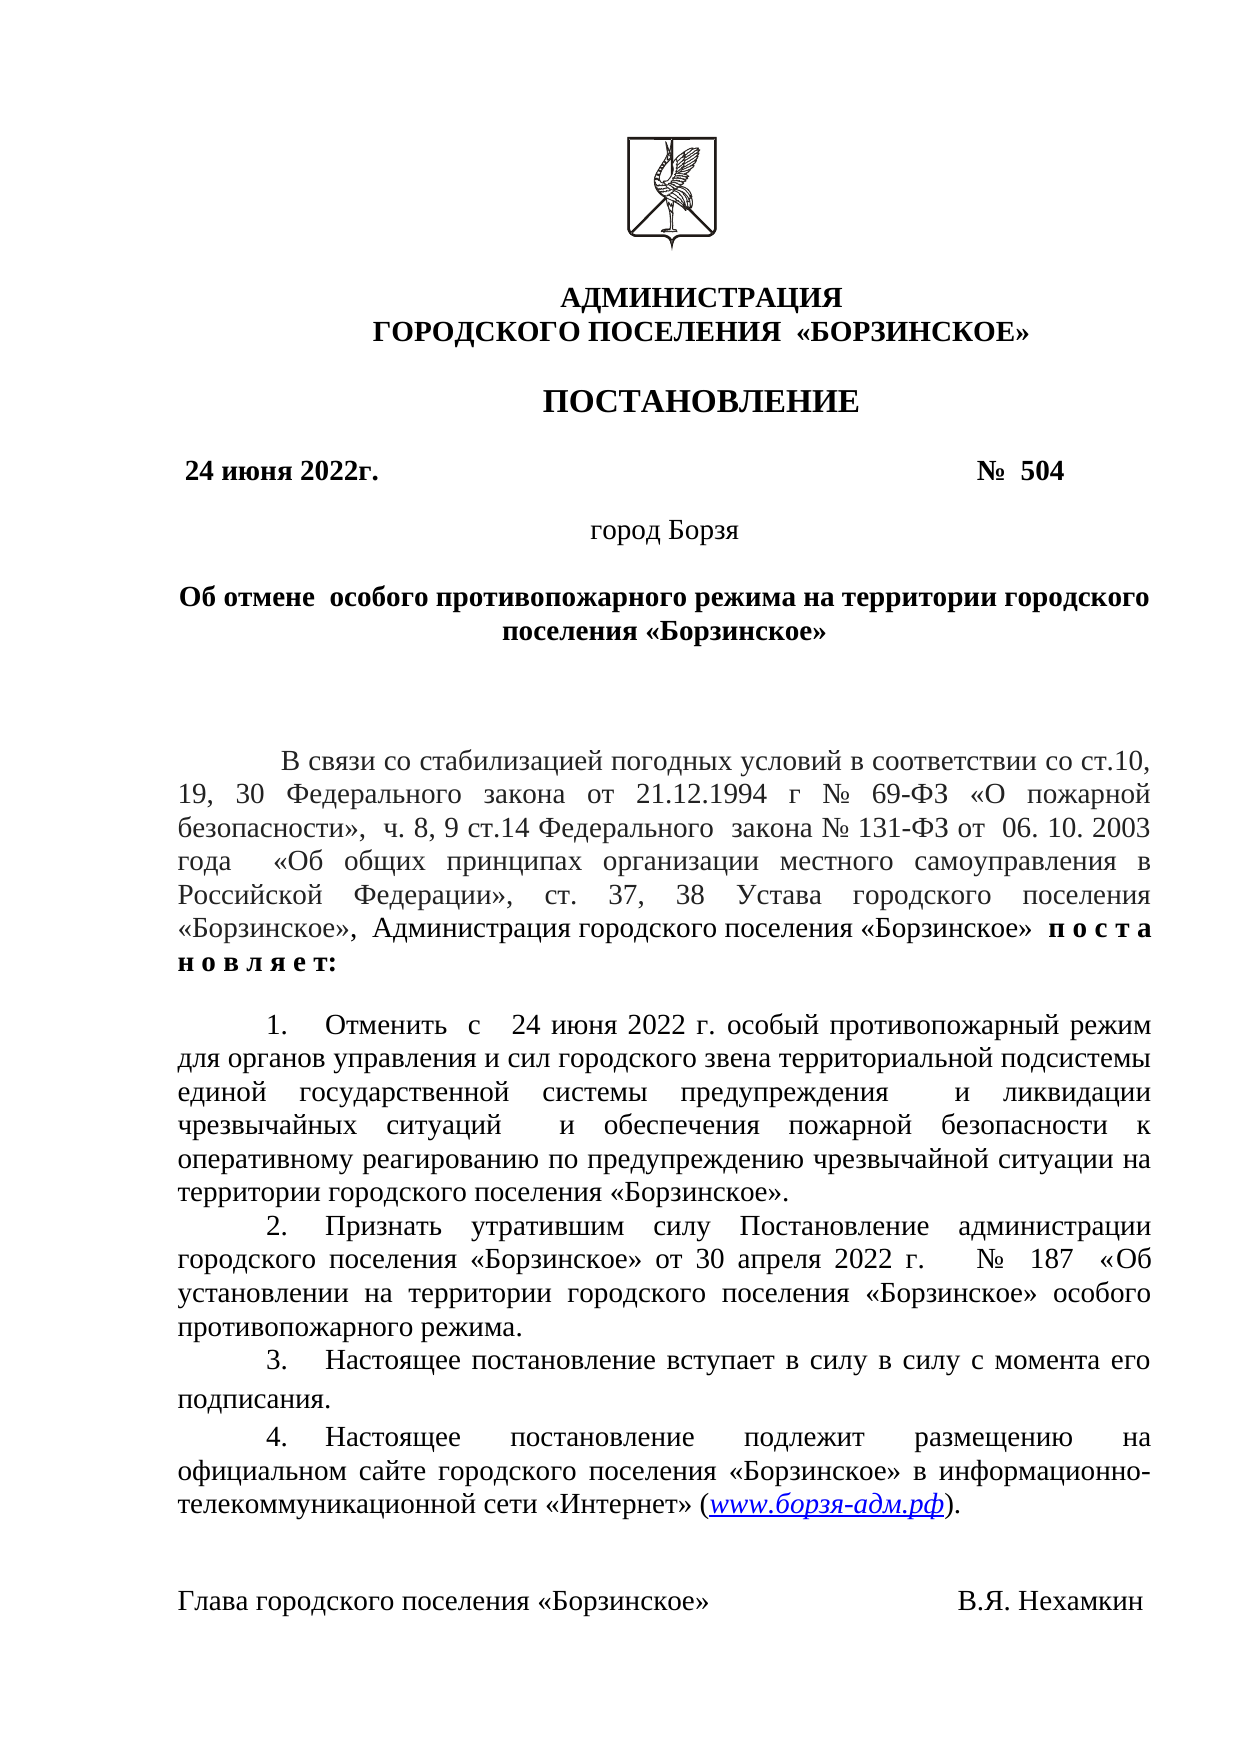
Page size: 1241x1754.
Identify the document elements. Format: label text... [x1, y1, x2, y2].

text Глава городского поселения «Борзинское» В.Я. Нехамкин [177, 1583, 1152, 1616]
text 24 июня 2022г. № 504 [177, 453, 1152, 487]
text Об отмене особого противопожарного режима на территории городского поселения «Борзинское» [177, 579, 1152, 647]
text город Борзя [177, 512, 1152, 546]
text ПОСТАНОВЛЕНИЕ [177, 381, 1152, 419]
list Отменить с 24 июня 2022 г. особый противопожарный режим для органов управления и сил городского звена территориальной подсистемы единой государственной системы предупреждения и ликвидации чрезвычайных ситуаций и обеспечения пожарной безопасности к оперативному реагированию по предупреждению чрезвычайной ситуации на территории городского поселения «Борзинское». [177, 1007, 1152, 1208]
list Настоящее постановление подлежит размещению на официальном сайте городского поселения «Борзинское» в информационно-телекоммуникационной сети «Интернет» (www.борзя-адм.рф). [177, 1419, 1152, 1520]
text АДМИНИСТРАЦИЯ [177, 281, 1152, 314]
text ГОРОДСКОГО ПОСЕЛЕНИЯ «БОРЗИНСКОЕ» [177, 314, 1152, 348]
list Признать утратившим силу Постановление администрации городского поселения «Борзинское» от 30 апреля 2022 г. № 187 «Об установлении на территории городского поселения «Борзинское» особого противопожарного режима. [177, 1208, 1152, 1342]
text В связи со стабилизацией погодных условий в соответствии со ст.10, 19, 30 Федерального закона от 21.12.1994 г № 69-ФЗ «О пожарной безопасности», ч. 8, 9 ст.14 Федерального закона № 131-ФЗ от 06. 10. 2003 года «Об общих принципах организации местного самоуправления в Российской Федерации», ст. 37, 38 Устава городского поселения «Борзинское», Администрация городского поселения «Борзинское» п о с т а н о в л я е т: [177, 743, 1152, 978]
list Настоящее постановление вступает в силу в силу с момента его подписания. [177, 1342, 1152, 1414]
